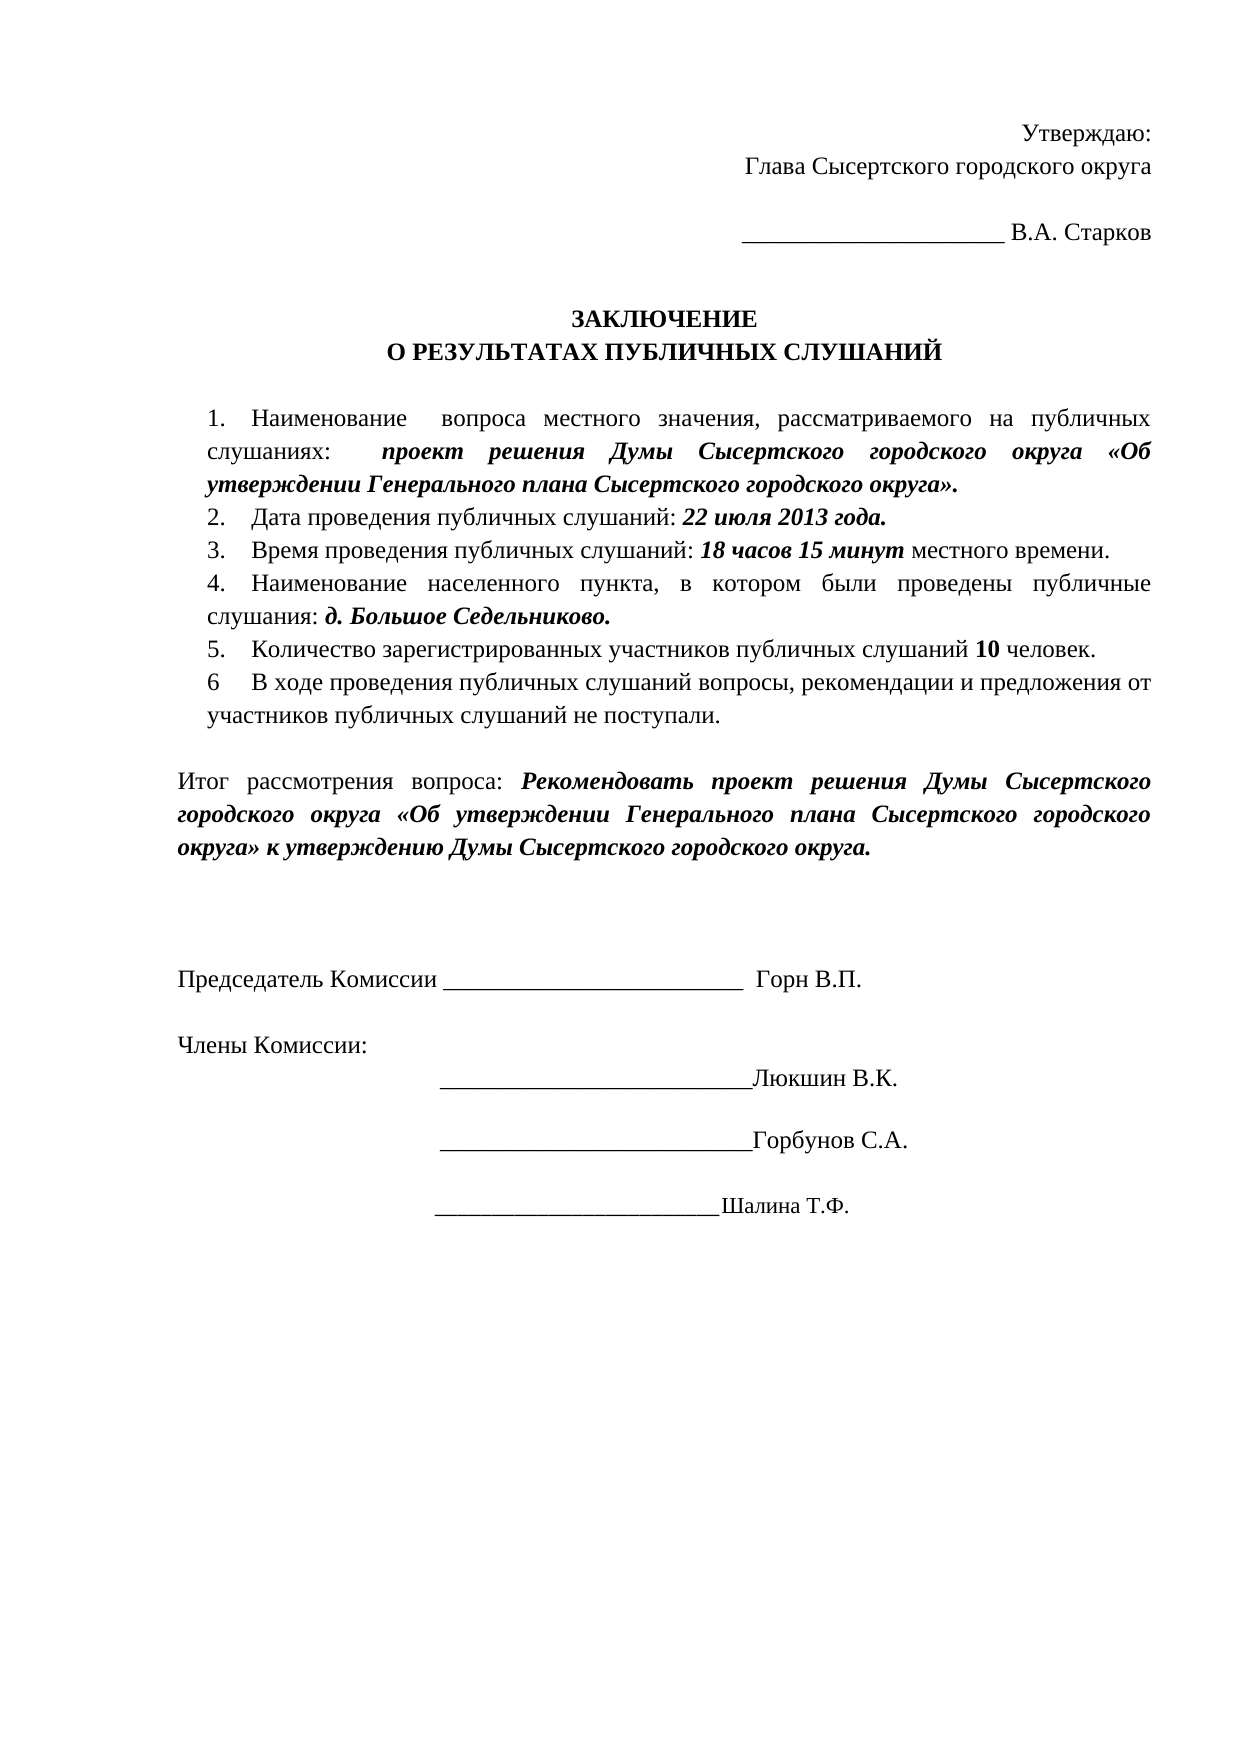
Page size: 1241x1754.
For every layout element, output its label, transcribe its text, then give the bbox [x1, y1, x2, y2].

text Итог рассмотрения вопроса: Рекомендовать проект решения Думы Сысертского городского округа «Об утверждении Генерального плана Сысертского городского округа» к утверждению Думы Сысертского городского округа. [177, 766, 1152, 861]
text О РЕЗУЛЬТАТАХ ПУБЛИЧНЫХ СЛУШАНИЙ [177, 337, 1152, 366]
list В ходе проведения публичных слушаний вопросы, рекомендации и предложения от участников публичных слушаний не поступали. [207, 667, 1152, 729]
text Члены Комиссии: [177, 1031, 1152, 1059]
text Председатель Комиссии ________________________ Горн В.П. [177, 964, 1152, 993]
text _________________________Шалина Т.Ф. [177, 1191, 1152, 1219]
text Глава Сысертского городского округа [177, 151, 1152, 180]
list Наименование населенного пункта, в котором были проведены публичные слушания: д. Большое Седельниково. [207, 568, 1152, 630]
text _________________________Люкшин В.К. [177, 1063, 1152, 1092]
list Наименование вопроса местного значения, рассматриваемого на публичных слушаниях: проект решения Думы Сысертского городского округа «Об утверждении Генерального плана Сысертского городского округа». [207, 403, 1152, 498]
text _____________________ В.А. Старков [177, 217, 1152, 246]
text ЗАКЛЮЧЕНИЕ [177, 304, 1152, 333]
list Количество зарегистрированных участников публичных слушаний 10 человек. [207, 634, 1152, 663]
text _________________________Горбунов С.А. [177, 1125, 1152, 1154]
text Утверждаю: [177, 118, 1152, 147]
list Дата проведения публичных слушаний: 22 июля 2013 года. [207, 502, 1152, 531]
list Время проведения публичных слушаний: 18 часов 15 минут местного времени. [207, 535, 1152, 564]
